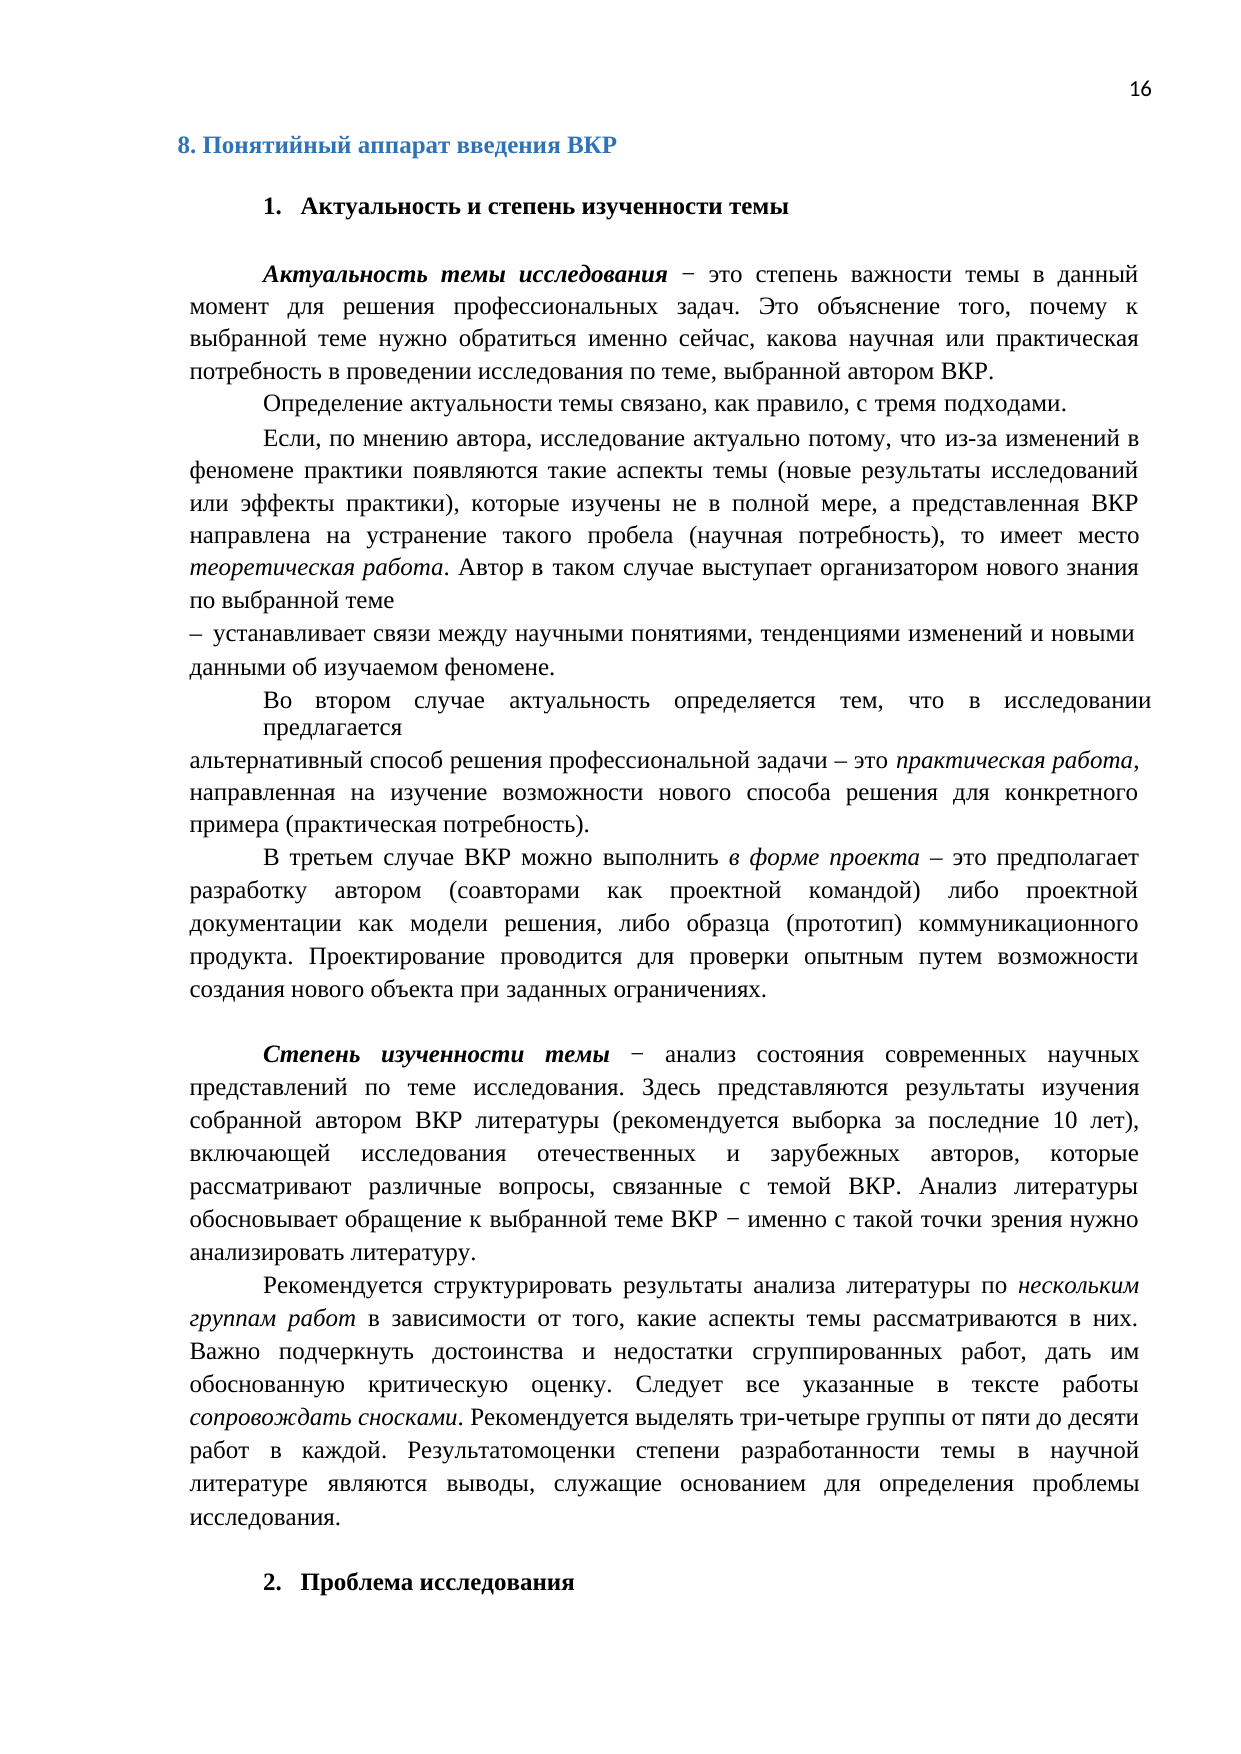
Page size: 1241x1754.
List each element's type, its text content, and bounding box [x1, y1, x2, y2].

text Степень изученности темы − анализ состояния современных научных представлений по теме исследования. Здесь представляются результаты изучения собранной автором ВКР литературы (рекомендуется выборка за последние 10 лет), включающей исследования отечественных и зарубежных авторов, которые рассматривают различные вопросы, связанные с темой ВКР. Анализ литературы обосновывает обращение к выбранной теме ВКР − именно с такой точки зрения нужно анализировать литературу. [189, 1039, 1139, 1266]
list Актуальность и степень изученности темы [263, 191, 1152, 220]
text Актуальность темы исследования − это степень важности темы в данный момент для решения профессиональных задач. Это объяснение того, почему к выбранной теме нужно обратиться именно сейчас, какова научная или практическая потребность в проведении исследования по теме, выбранной автором ВКР. [189, 259, 1139, 384]
list Проблема исследования [263, 1567, 1152, 1596]
text альтернативный способ решения профессиональной задачи – это практическая работа, направленная на изучение возможности нового способа решения для конкретного примера (практическая потребность). [189, 745, 1139, 838]
text В третьем случае ВКР можно выполнить в форме проекта – это предполагает разработку автором (соавторами как проектной командой) либо проектной документации как модели решения, либо образца (прототип) коммуникационного продукта. Проектирование проводится для проверки опытным путем возможности создания нового объекта при заданных ограничениях. [189, 842, 1139, 1003]
subtitle 8. Понятийный аппарат введения ВКР [177, 130, 1152, 158]
list устанавливает связи между научными понятиями, тенденциями изменений и новыми данными об изучаемом феномене. [189, 618, 1136, 681]
text Во втором случае актуальность определяется тем, что в исследовании предлагается [263, 687, 1152, 741]
text Если, по мнению автора, исследование актуально потому, что из-за изменений в феномене практики появляются такие аспекты темы (новые результаты исследований или эффекты практики), которые изучены не в полной мере, а представленная ВКР направлена на устранение такого пробела (научная потребность), то имеет место теоретическая работа. Автор в таком случае выступает организатором нового знания по выбранной теме [189, 423, 1139, 614]
text Рекомендуется структурировать результаты анализа литературы по нескольким группам работ в зависимости от того, какие аспекты темы рассматриваются в них. Важно подчеркнуть достоинства и недостатки сгруппированных работ, дать им обоснованную критическую оценку. Следует все указанные в тексте работы сопровождать сносками. Рекомендуется выделять три-четыре группы от пяти до десяти работ в каждой. Результатомоценки степени разработанности темы в научной литературе являются выводы, служащие основанием для определения проблемы исследования. [189, 1270, 1139, 1530]
text Определение актуальности темы связано, как правило, с тремя подходами. [263, 388, 1152, 417]
